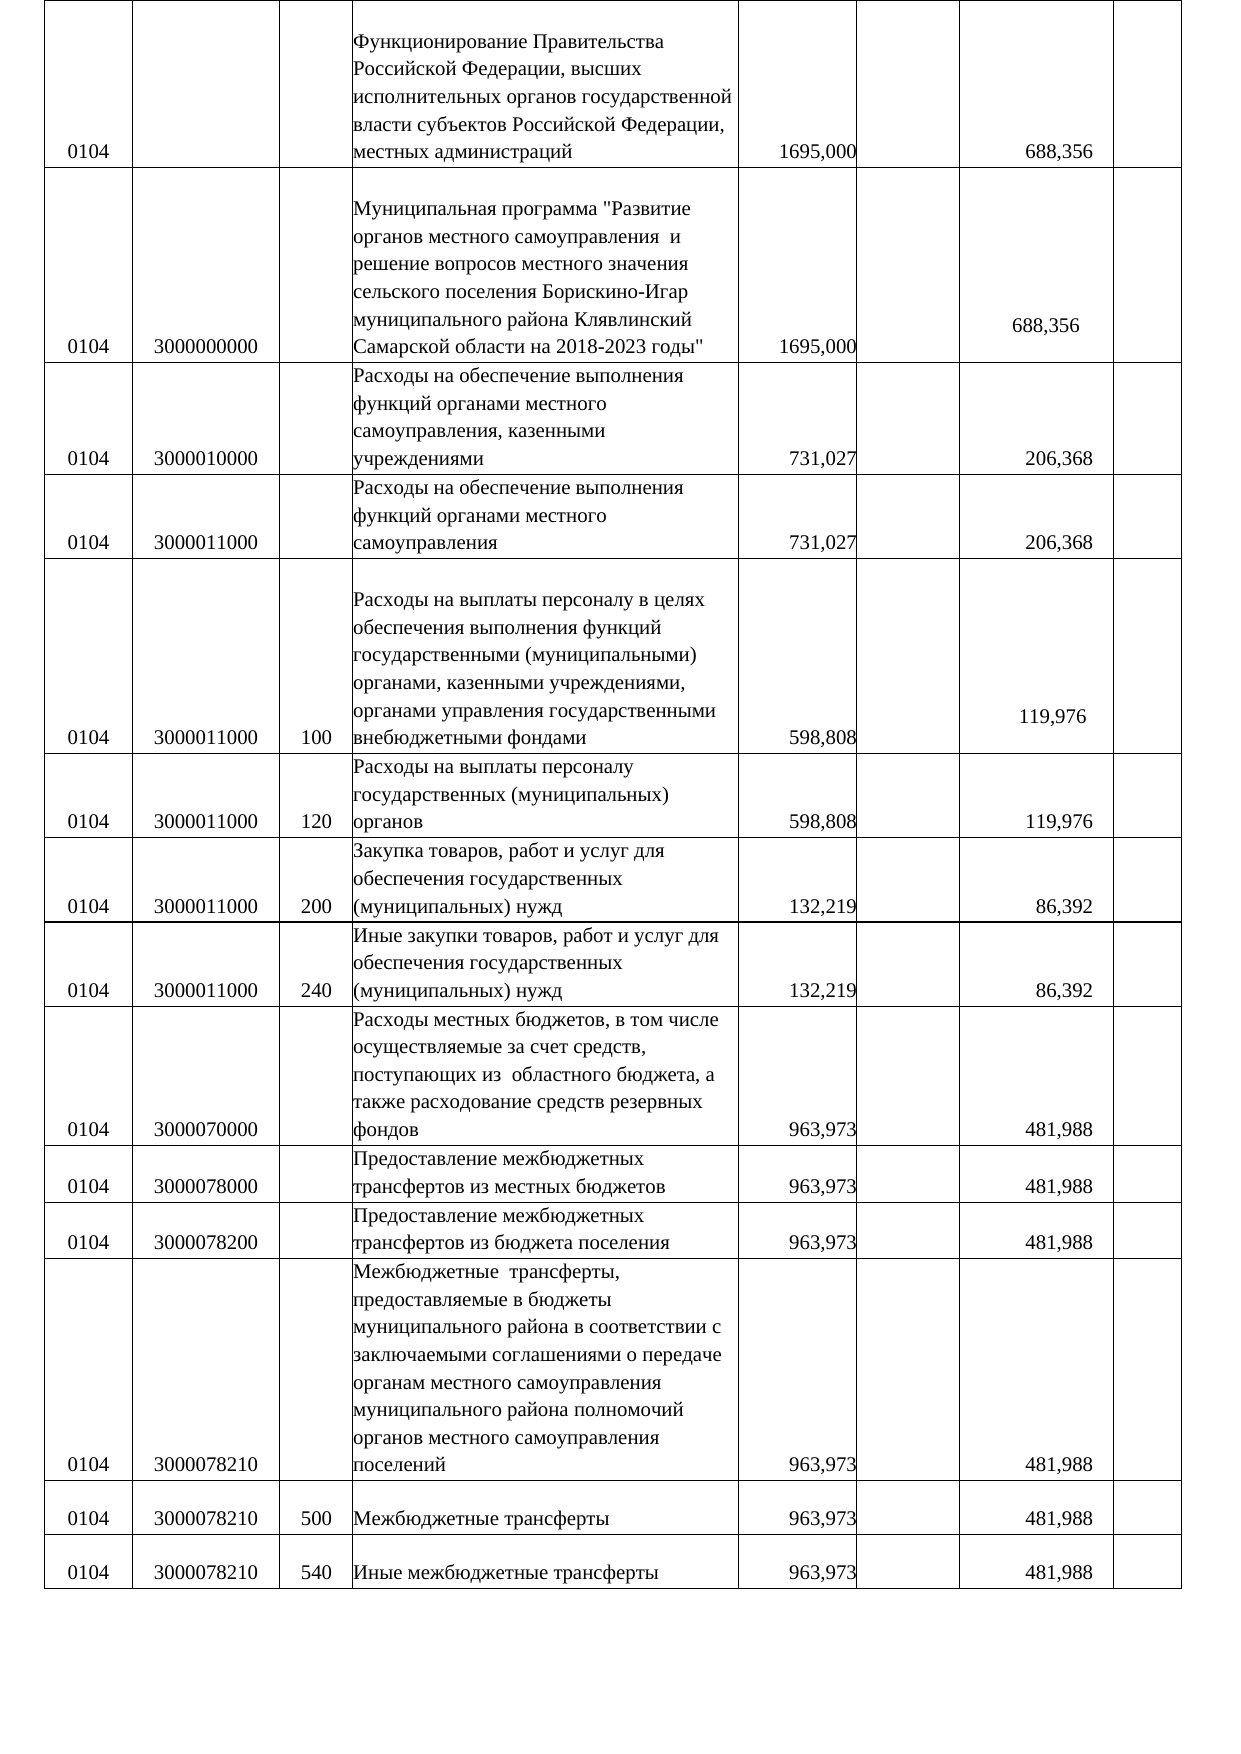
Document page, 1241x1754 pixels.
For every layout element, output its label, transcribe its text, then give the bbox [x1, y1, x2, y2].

table_cell 120 [280, 754, 352, 837]
table_cell [133, 1, 279, 167]
table_cell 86,392 [960, 838, 1093, 921]
table_cell Предоставление межбюджетных трансфертов из бюджета поселения [353, 1203, 738, 1258]
table_cell 206,368 [960, 363, 1093, 474]
table_cell [1095, 475, 1111, 558]
table_cell 0104 [45, 1007, 132, 1145]
table_cell 0104 [45, 1259, 132, 1480]
table_cell Расходы на обеспечение выполнения функций органами местного самоуправления [353, 475, 738, 558]
table_cell [1114, 1203, 1181, 1258]
table_cell 3000011000 [133, 559, 279, 753]
table_cell 731,027 [739, 475, 856, 558]
table_cell [857, 363, 959, 474]
table_cell 3000011000 [133, 475, 279, 558]
table_cell [280, 1146, 352, 1202]
table_cell 0104 [45, 1481, 132, 1534]
table_cell 963,973 [739, 1535, 856, 1588]
table_cell 963,973 [739, 1259, 856, 1480]
table_cell [857, 1146, 959, 1202]
table_cell Иные межбюджетные трансферты [353, 1535, 738, 1588]
table_cell [1114, 1481, 1181, 1534]
table_cell 481,988 [960, 1535, 1093, 1588]
table_cell [857, 754, 959, 837]
table_cell 963,973 [739, 1481, 856, 1534]
table_cell [1114, 1146, 1181, 1202]
table_cell 0104 [45, 168, 132, 362]
table_cell Расходы на выплаты персоналу государственных (муниципальных) органов [353, 754, 738, 837]
table_cell 0104 [45, 838, 132, 921]
table_cell Расходы местных бюджетов, в том числе осуществляемые за счет средств, поступающих из областного бюджета, а также расходование средств резервных фондов [353, 1007, 738, 1145]
table_cell [857, 475, 959, 558]
table_cell 1695,000 [739, 168, 856, 362]
table_cell Межбюджетные трансферты, предоставляемые в бюджеты муниципального района в соответствии с заключаемыми соглашениями о передаче органам местного самоуправления муниципального района полномочий органов местного самоуправления поселений [353, 1259, 738, 1480]
table_cell 0104 [45, 1, 132, 167]
table_cell 0104 [45, 923, 132, 1006]
table_cell [1114, 1535, 1181, 1588]
table_cell 0104 [45, 363, 132, 474]
table_cell [1114, 838, 1181, 921]
table_cell 119,976 [960, 559, 1093, 753]
table_cell [1095, 1535, 1111, 1588]
table_cell [1114, 559, 1181, 753]
table_cell 86,392 [960, 923, 1093, 1006]
table_cell 132,219 [739, 838, 856, 921]
table_cell 3000078210 [133, 1259, 279, 1480]
table_cell 0104 [45, 1535, 132, 1588]
table_cell 3000011000 [133, 923, 279, 1006]
table_cell [857, 168, 959, 362]
table_cell [1095, 923, 1111, 1006]
table_cell 963,973 [739, 1203, 856, 1258]
table_cell [280, 1, 352, 167]
table_cell [1114, 1259, 1181, 1480]
table_cell 688,356 [960, 168, 1093, 362]
table_cell 3000078210 [133, 1481, 279, 1534]
table_cell 1695,000 [739, 1, 856, 167]
table_cell [280, 1007, 352, 1145]
table_cell [1095, 1007, 1111, 1145]
table_cell [1095, 168, 1111, 362]
table_cell 598,808 [739, 559, 856, 753]
table_cell 0104 [45, 1203, 132, 1258]
table_cell Межбюджетные трансферты [353, 1481, 738, 1534]
table_cell 3000011000 [133, 838, 279, 921]
table_cell [1095, 838, 1111, 921]
table_cell [1095, 754, 1111, 837]
table_cell 481,988 [960, 1146, 1093, 1202]
table_cell [857, 1203, 959, 1258]
table_cell [1114, 475, 1181, 558]
table_cell 963,973 [739, 1007, 856, 1145]
table_cell 206,368 [960, 475, 1093, 558]
table_cell 0104 [45, 559, 132, 753]
table_cell [857, 1007, 959, 1145]
table_cell [280, 1259, 352, 1480]
table_cell 500 [280, 1481, 352, 1534]
table_cell [857, 559, 959, 753]
table_cell 200 [280, 838, 352, 921]
table_cell 3000078210 [133, 1535, 279, 1588]
table_cell 481,988 [960, 1259, 1093, 1480]
table_cell Муниципальная программа "Развитие органов местного самоуправления и решение вопросов местного значения сельского поселения Борискино-Игар муниципального района Клявлинский Самарской области на 2018-2023 годы" [353, 168, 738, 362]
table_cell [1114, 1, 1181, 167]
table_cell [1095, 1, 1111, 167]
table_cell [1114, 754, 1181, 837]
table_cell Иные закупки товаров, работ и услуг для обеспечения государственных (муниципальных) нужд [353, 923, 738, 1006]
table_cell 132,219 [739, 923, 856, 1006]
table_cell [857, 1, 959, 167]
table_cell [857, 1481, 959, 1534]
table_cell [1095, 363, 1111, 474]
table_cell [857, 923, 959, 1006]
table_cell 3000011000 [133, 754, 279, 837]
table_cell [857, 1535, 959, 1588]
table_cell 3000070000 [133, 1007, 279, 1145]
table_cell 3000000000 [133, 168, 279, 362]
table_cell 481,988 [960, 1481, 1093, 1534]
table_cell [280, 363, 352, 474]
table_cell [1114, 168, 1181, 362]
table_cell 540 [280, 1535, 352, 1588]
table_cell [1095, 1146, 1111, 1202]
table_cell [857, 1259, 959, 1480]
table_cell Функционирование Правительства Российской Федерации, высших исполнительных органов государственной власти субъектов Российской Федерации, местных администраций [353, 1, 738, 167]
table_cell Закупка товаров, работ и услуг для обеспечения государственных (муниципальных) нужд [353, 838, 738, 921]
table_cell Расходы на выплаты персоналу в целях обеспечения выполнения функций государственными (муниципальными) органами, казенными учреждениями, органами управления государственными внебюджетными фондами [353, 559, 738, 753]
table_cell [1114, 923, 1181, 1006]
table_cell 598,808 [739, 754, 856, 837]
table_cell 240 [280, 923, 352, 1006]
table_cell 100 [280, 559, 352, 753]
table_cell [857, 838, 959, 921]
table_cell 0104 [45, 754, 132, 837]
table_cell 3000078200 [133, 1203, 279, 1258]
table_cell 3000078000 [133, 1146, 279, 1202]
table_cell [1095, 1259, 1111, 1480]
table_cell 481,988 [960, 1007, 1093, 1145]
table_cell 0104 [45, 475, 132, 558]
table_cell [280, 475, 352, 558]
table_cell Предоставление межбюджетных трансфертов из местных бюджетов [353, 1146, 738, 1202]
table_cell 119,976 [960, 754, 1093, 837]
table_cell 688,356 [960, 1, 1093, 167]
table_cell 963,973 [739, 1146, 856, 1202]
table_cell [280, 1203, 352, 1258]
table_cell Расходы на обеспечение выполнения функций органами местного самоуправления, казенными учреждениями [353, 363, 738, 474]
table_cell 0104 [45, 1146, 132, 1202]
table_cell [1114, 363, 1181, 474]
table_cell [1095, 1203, 1111, 1258]
table_cell [1095, 1481, 1111, 1534]
table_cell [1095, 559, 1111, 753]
table_cell 481,988 [960, 1203, 1093, 1258]
table_cell [1114, 1007, 1181, 1145]
table_cell 3000010000 [133, 363, 279, 474]
table_cell [280, 168, 352, 362]
table_cell 731,027 [739, 363, 856, 474]
